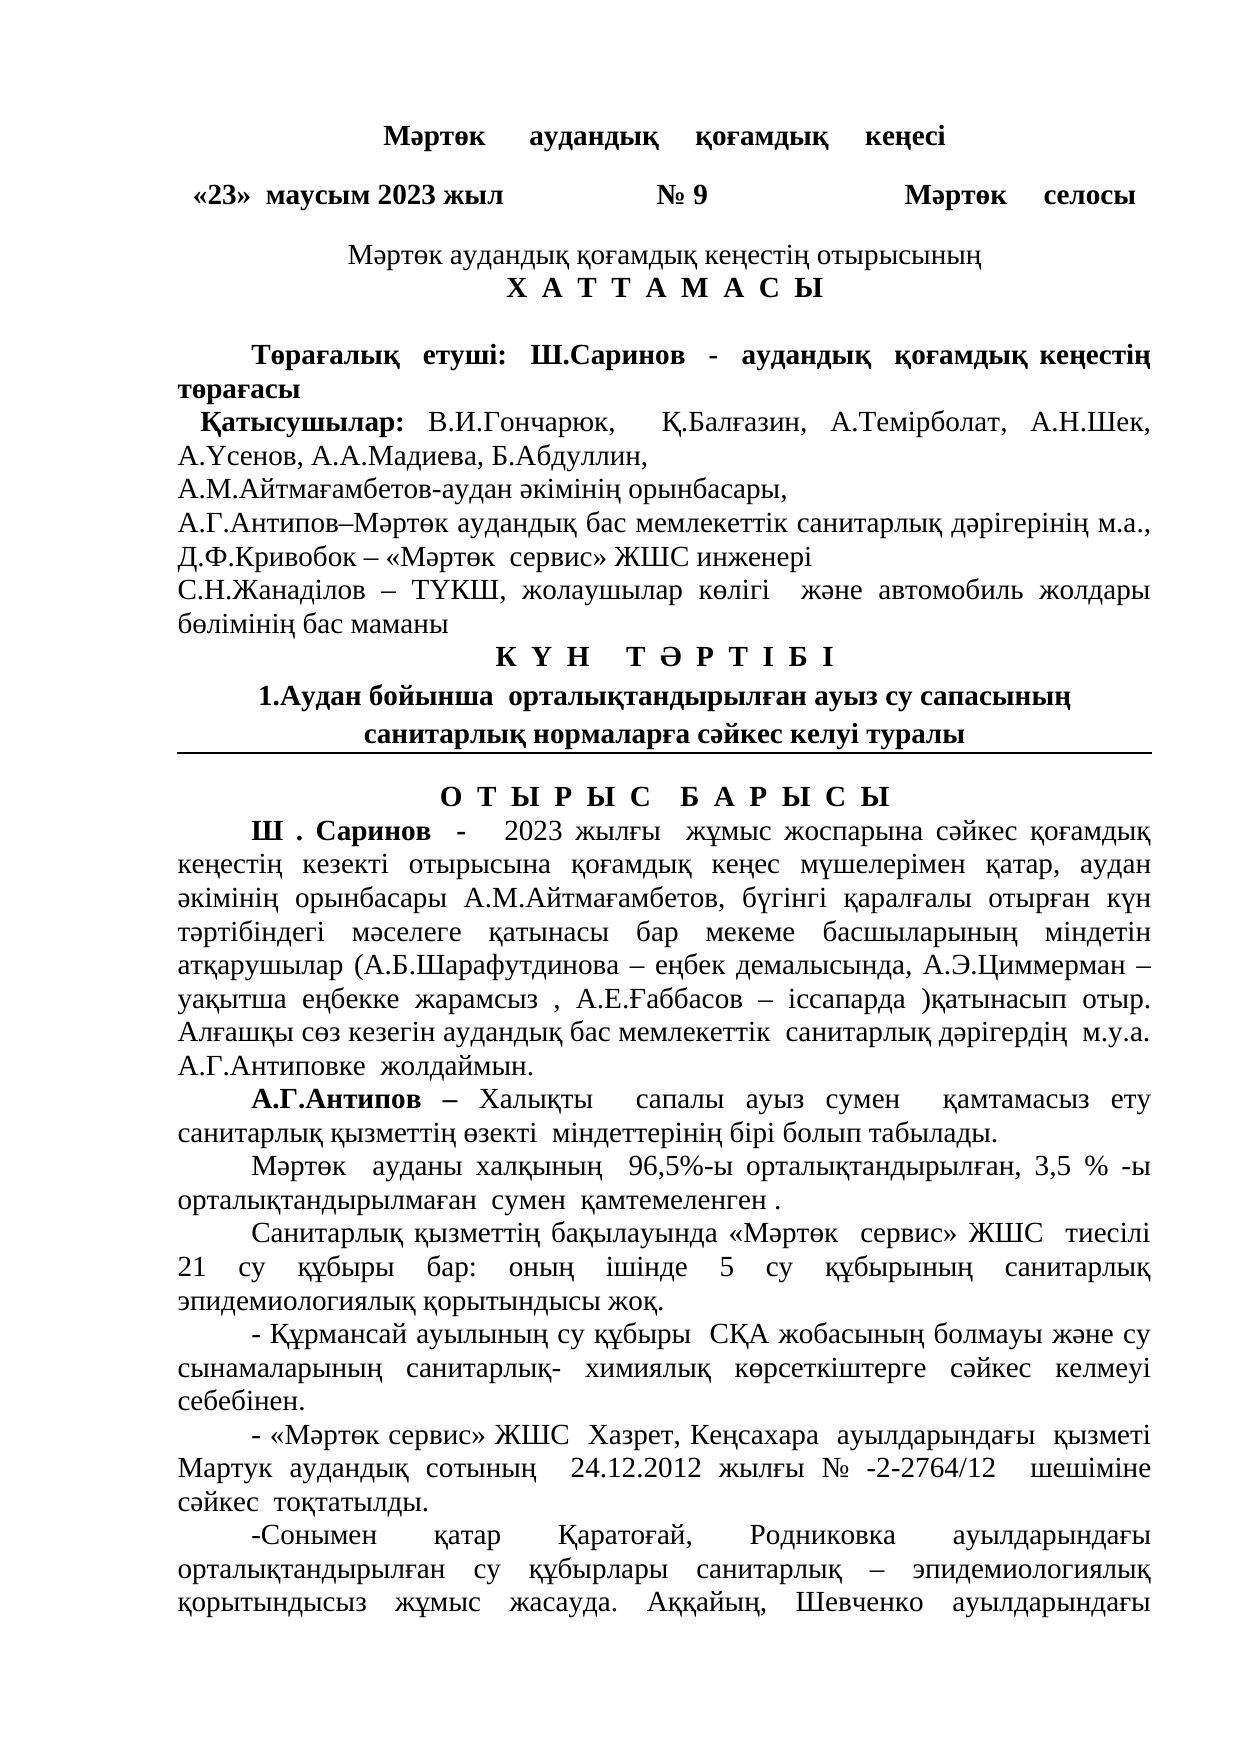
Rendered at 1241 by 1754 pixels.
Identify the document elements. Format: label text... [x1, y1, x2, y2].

text Мәртөк аудандық қоғамдық кеңесі [177, 118, 1152, 152]
text С.Н.Жанаділов – ТҮКШ, жолаушылар көлігі және автомобиль жолдары бөлімінің бас маманы [177, 572, 1152, 639]
text Ш . Саринов - 2023 жылғы жұмыс жоспарына сәйкес қоғамдық кеңестің кезекті отырысына қоғамдық кеңес мүшелерімен қатар, аудан әкімінің орынбасары А.М.Айтмағамбетов, бүгінгі қаралғалы отырған күн тәртібіндегі мәселеге қатынасы бар мекеме басшыларының міндетін атқарушылар (А.Б.Шарафутдинова – еңбек демалысында, А.Э.Циммерман – уақытша еңбекке жарамсыз , А.Е.Ғаббасов – іссапарда )қатынасып отыр. Алғашқы сөз кезегін аудандық бас мемлекеттік санитарлық дәрігердің м.у.а. А.Г.Антиповке жолдаймын. [177, 813, 1152, 1081]
text Төрағалық етуші: Ш.Саринов - аудандық қоғамдық кеңестің төрағасы [177, 337, 1152, 404]
text Мәртөк аудандық қоғамдық кеңестің отырысының [177, 237, 1152, 270]
text Х А Т Т А М А С Ы [177, 270, 1152, 304]
text А.М.Айтмағамбетов-аудан әкімінің орынбасары, [177, 472, 1152, 505]
text - Құрмансай ауылының су құбыры СҚА жобасының болмауы және су сынамаларының санитарлық- химиялық көрсеткіштерге сәйкес келмеуі себебінен. [177, 1316, 1152, 1417]
text - «Мәртөк сервис» ЖШС Хазрет, Кеңсахара ауылдарындағы қызметі Мартук аудандық сотының 24.12.2012 жылғы № -2-2764/12 шешіміне сәйкес тоқтатылды. [177, 1417, 1152, 1517]
text А.Г.Антипов – Халықты сапалы ауыз сумен қамтамасыз ету санитарлық қызметтің өзекті міндеттерінің бірі болып табылады. [177, 1081, 1152, 1148]
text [177, 1517, 1152, 1618]
text Мәртөк ауданы халқының 96,5%-ы орталықтандырылған, 3,5 % -ы орталықтандырылмаған сумен қамтемеленген . [177, 1148, 1152, 1216]
text А.Г.Антипов–Мәртөк аудандық бас мемлекеттік санитарлық дәрігерінің м.а., Д.Ф.Кривобок – «Мәртөк сервис» ЖШС инженері [177, 505, 1152, 572]
text К Ү Н Т Ә Р Т І Б І 1.Аудан бойынша орталықтандырылған ауыз су сапасының санитарлық нормаларға сәйкес келуі туралы [177, 639, 1152, 752]
text О Т Ы Р Ы С Б А Р Ы С Ы [177, 779, 1152, 813]
text «23» маусым 2023 жыл № 9 Мәртөк селосы [177, 177, 1152, 211]
text Қатысушылар: В.И.Гончарюк, Қ.Балғазин, А.Темірболат, А.Н.Шек, А.Үсенов, А.А.Мадиева, Б.Абдуллин, [177, 404, 1152, 472]
text Санитарлық қызметтің бақылауында «Мәртөк сервис» ЖШС тиесілі 21 су құбыры бар: оның ішінде 5 су құбырының санитарлық эпидемиологиялық қорытындысы жоқ. [177, 1216, 1152, 1316]
